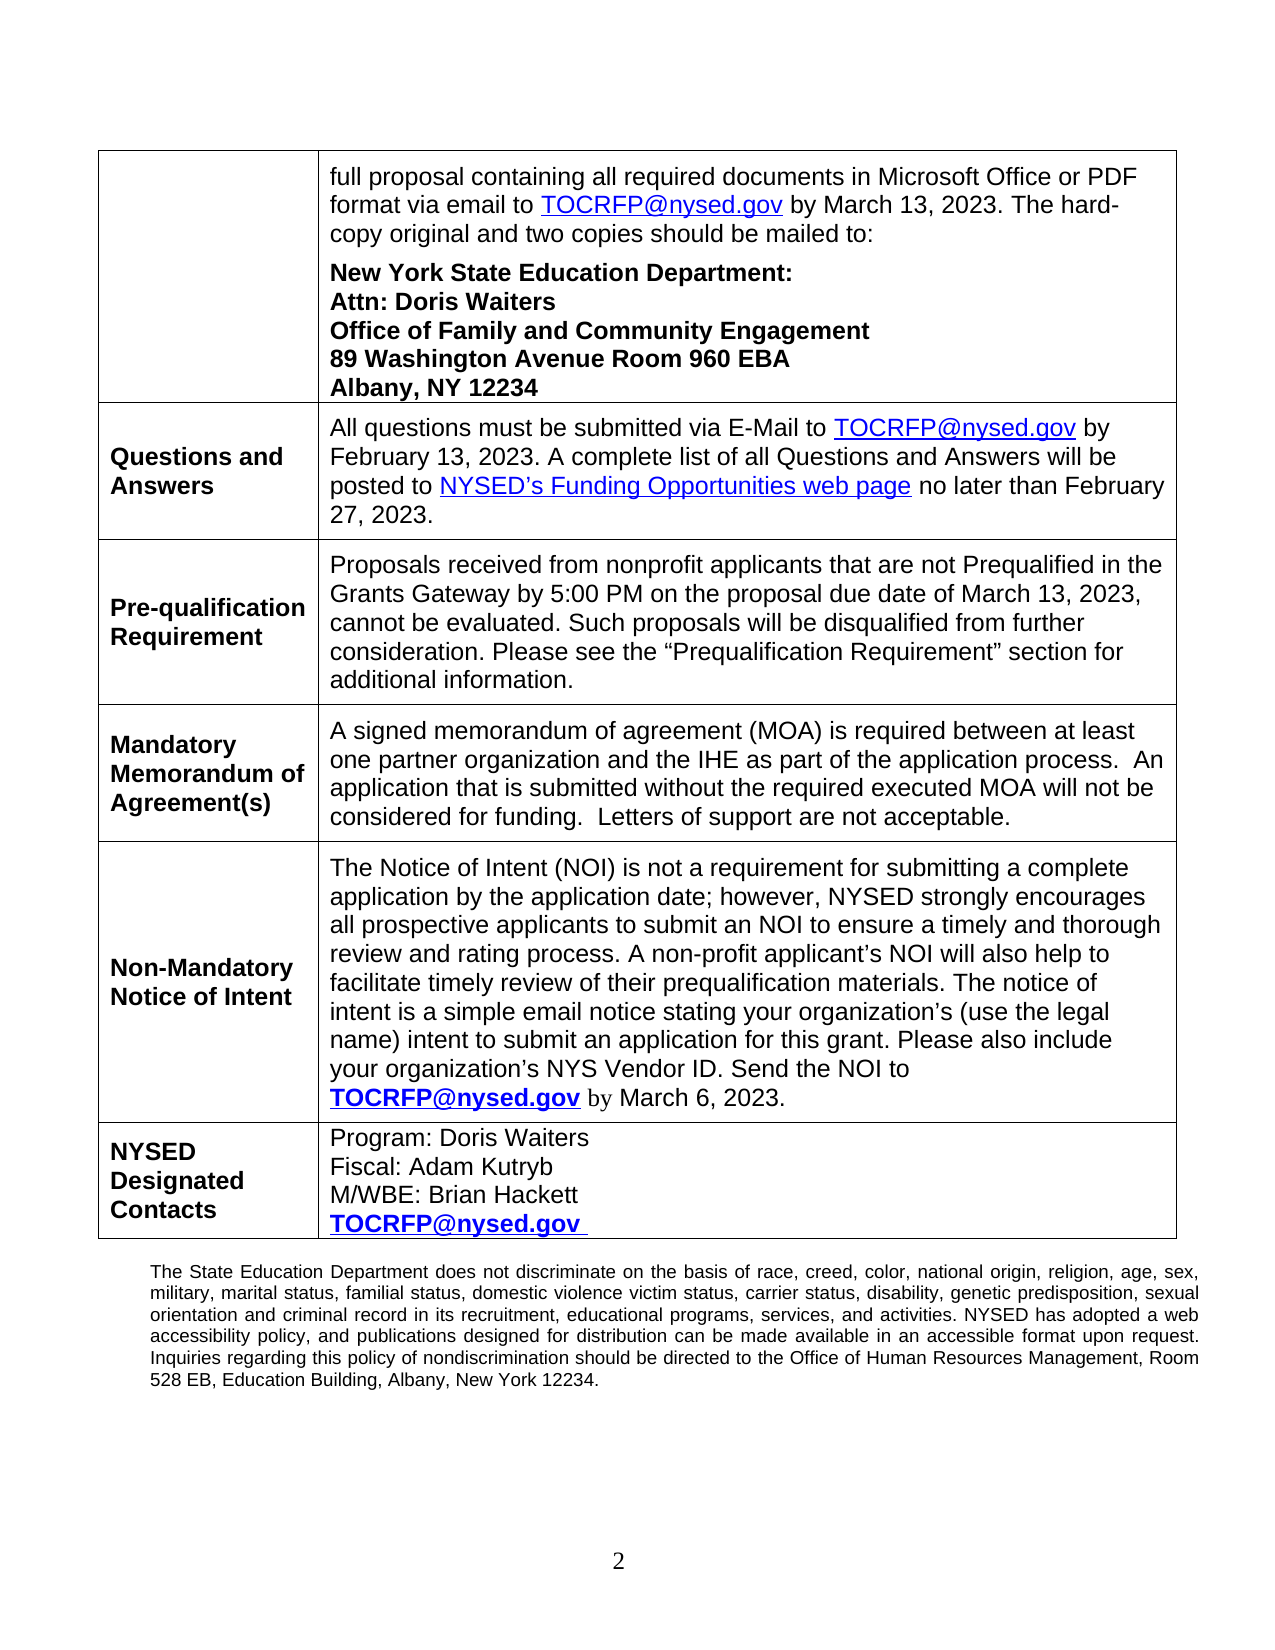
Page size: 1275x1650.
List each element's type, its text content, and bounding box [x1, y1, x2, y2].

table_cell Questions and Answers [99, 403, 318, 539]
text The State Education Department does not discriminate on the basis of race, creed, color, national origin, religion, age, sex, military, marital status, familial status, domestic violence victim status, carrier status, disability, genetic predisposition, sexual orientation and criminal record in its recruitment, educational programs, services, and activities. NYSED has adopted a web accessibility policy, and publications designed for distribution can be made available in an accessible format upon request. Inquiries regarding this policy of nondiscrimination should be directed to the Office of Human Resources Management, Room 528 EB, Education Building, Albany, New York 12234. [150, 1261, 1200, 1390]
table_cell Program: Doris Waiters Fiscal: Adam Kutryb M/WBE: Brian Hackett TOCRFP@nysed.gov [319, 1123, 1176, 1238]
table_cell Proposals received from nonprofit applicants that are not Prequalified in the Grants Gateway by 5:00 PM on the proposal due date of March 13, 2023, cannot be evaluated. Such proposals will be disqualified from further consideration. Please see the “Prequalification Requirement” section for additional information. [319, 540, 1176, 704]
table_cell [319, 151, 1176, 402]
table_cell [99, 151, 318, 402]
table_cell A signed memorandum of agreement (MOA) is required between at least one partner organization and the IHE as part of the application process. An application that is submitted without the required executed MOA will not be considered for funding. Letters of support are not acceptable. [319, 705, 1176, 841]
table_cell Mandatory Memorandum of Agreement(s) [99, 705, 318, 841]
table_cell The Notice of Intent (NOI) is not a requirement for submitting a complete application by the application date; however, NYSED strongly encourages all prospective applicants to submit an NOI to ensure a timely and thorough review and rating process. A non-profit applicant’s NOI will also help to facilitate timely review of their prequalification materials. The notice of intent is a simple email notice stating your organization’s (use the legal name) intent to submit an application for this grant. Please also include your organization’s NYS Vendor ID. Send the NOI to TOCRFP@nysed.gov by March 6, 2023. [319, 842, 1176, 1122]
table_cell All questions must be submitted via E-Mail to TOCRFP@nysed.gov by February 13, 2023. A complete list of all Questions and Answers will be posted to NYSED’s Funding Opportunities web page no later than February 27, 2023. [319, 403, 1176, 539]
table_cell Non-Mandatory Notice of Intent [99, 842, 318, 1122]
table_cell NYSED Designated Contacts [99, 1123, 318, 1238]
table_cell Pre-qualification Requirement [99, 540, 318, 704]
